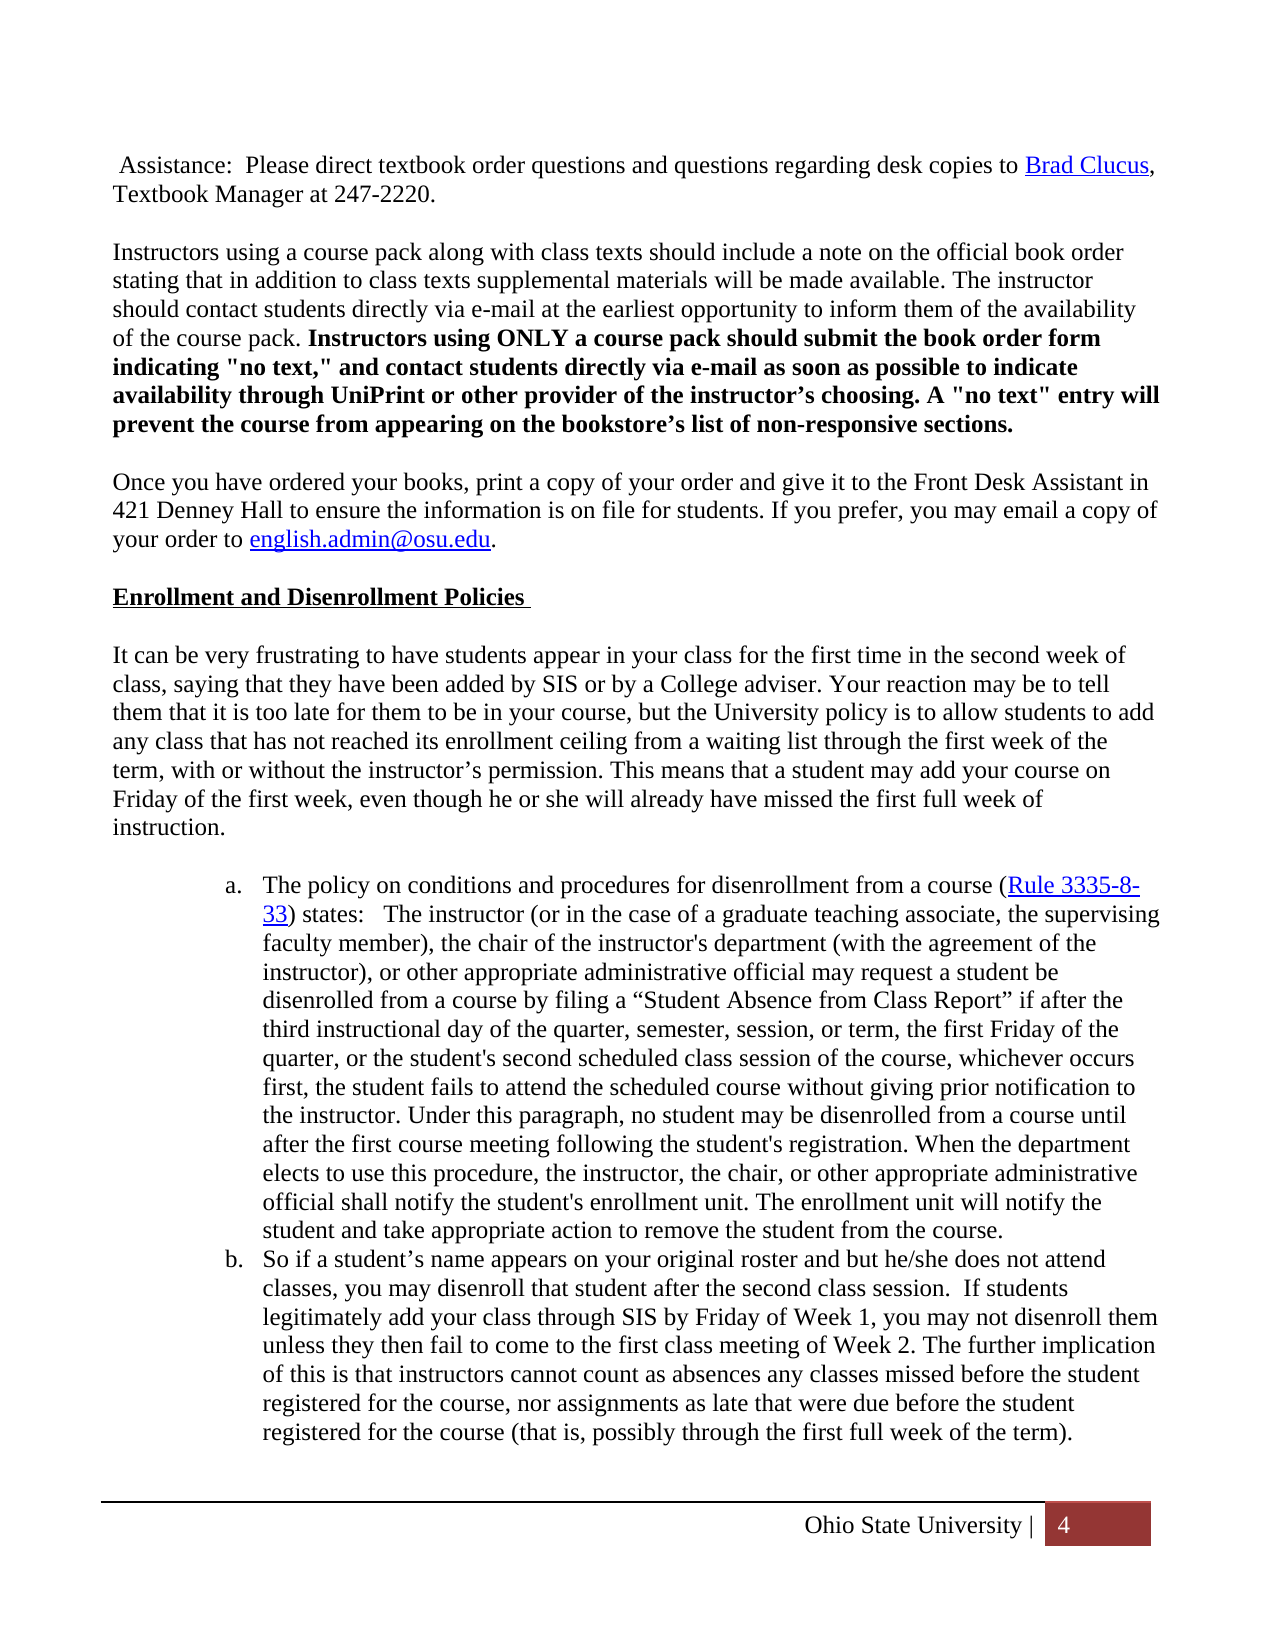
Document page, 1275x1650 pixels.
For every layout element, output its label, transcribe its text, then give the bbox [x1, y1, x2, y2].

list So if a student’s name appears on your original roster and but he/she does not attend classes, you may disenroll that student after the second class session. If students legitimately add your class through SIS by Friday of Week 1, you may not disenroll them unless they then fail to come to the first class meeting of Week 2. The further implication of this is that instructors cannot count as absences any classes missed before the student registered for the course, nor assignments as late that were due before the student registered for the course (that is, possibly through the first full week of the term). [225, 1244, 1162, 1445]
list The policy on conditions and procedures for disenrollment from a course (Rule 3335-8-33) states: The instructor (or in the case of a graduate teaching associate, the supervising faculty member), the chair of the instructor's department (with the agreement of the instructor), or other appropriate administrative official may request a student be disenrolled from a course by filing a “Student Absence from Class Report” if after the third instructional day of the quarter, semester, session, or term, the first Friday of the quarter, or the student's second scheduled class session of the course, whichever occurs first, the student fails to attend the scheduled course without giving prior notification to the instructor. Under this paragraph, no student may be disenrolled from a course until after the first course meeting following the student's registration. When the department elects to use this procedure, the instructor, the chair, or other appropriate administrative official shall notify the student's enrollment unit. The enrollment unit will notify the student and take appropriate action to remove the student from the course. [225, 870, 1162, 1244]
subtitle Enrollment and Disenrollment Policies [112, 582, 1162, 611]
text Assistance: Please direct textbook order questions and questions regarding desk copies to Brad Clucus, Textbook Manager at 247-2220. [112, 150, 1162, 207]
text Instructors using a course pack along with class texts should include a note on the official book order stating that in addition to class texts supplemental materials will be made available. The instructor should contact students directly via e-mail at the earliest opportunity to inform them of the availability of the course pack. Instructors using ONLY a course pack should submit the book order form indicating "no text," and contact students directly via e-mail as soon as possible to indicate availability through UniPrint or other provider of the instructor’s choosing. A "no text" entry will prevent the course from appearing on the bookstore’s list of non-responsive sections. Once you have ordered your books, print a copy of your order and give it to the Front Desk Assistant in 421 Denney Hall to ensure the information is on file for students. If you prefer, you may email a copy of your order to english.admin@osu.edu. [112, 237, 1162, 553]
text It can be very frustrating to have students appear in your class for the first time in the second week of class, saying that they have been added by SIS or by a College adviser. Your reaction may be to tell them that it is too late for them to be in your course, but the University policy is to allow students to add any class that has not reached its enrollment ceiling from a waiting list through the first week of the term, with or without the instructor’s permission. This means that a student may add your course on Friday of the first week, even though he or she will already have missed the first full week of instruction. [112, 640, 1162, 841]
